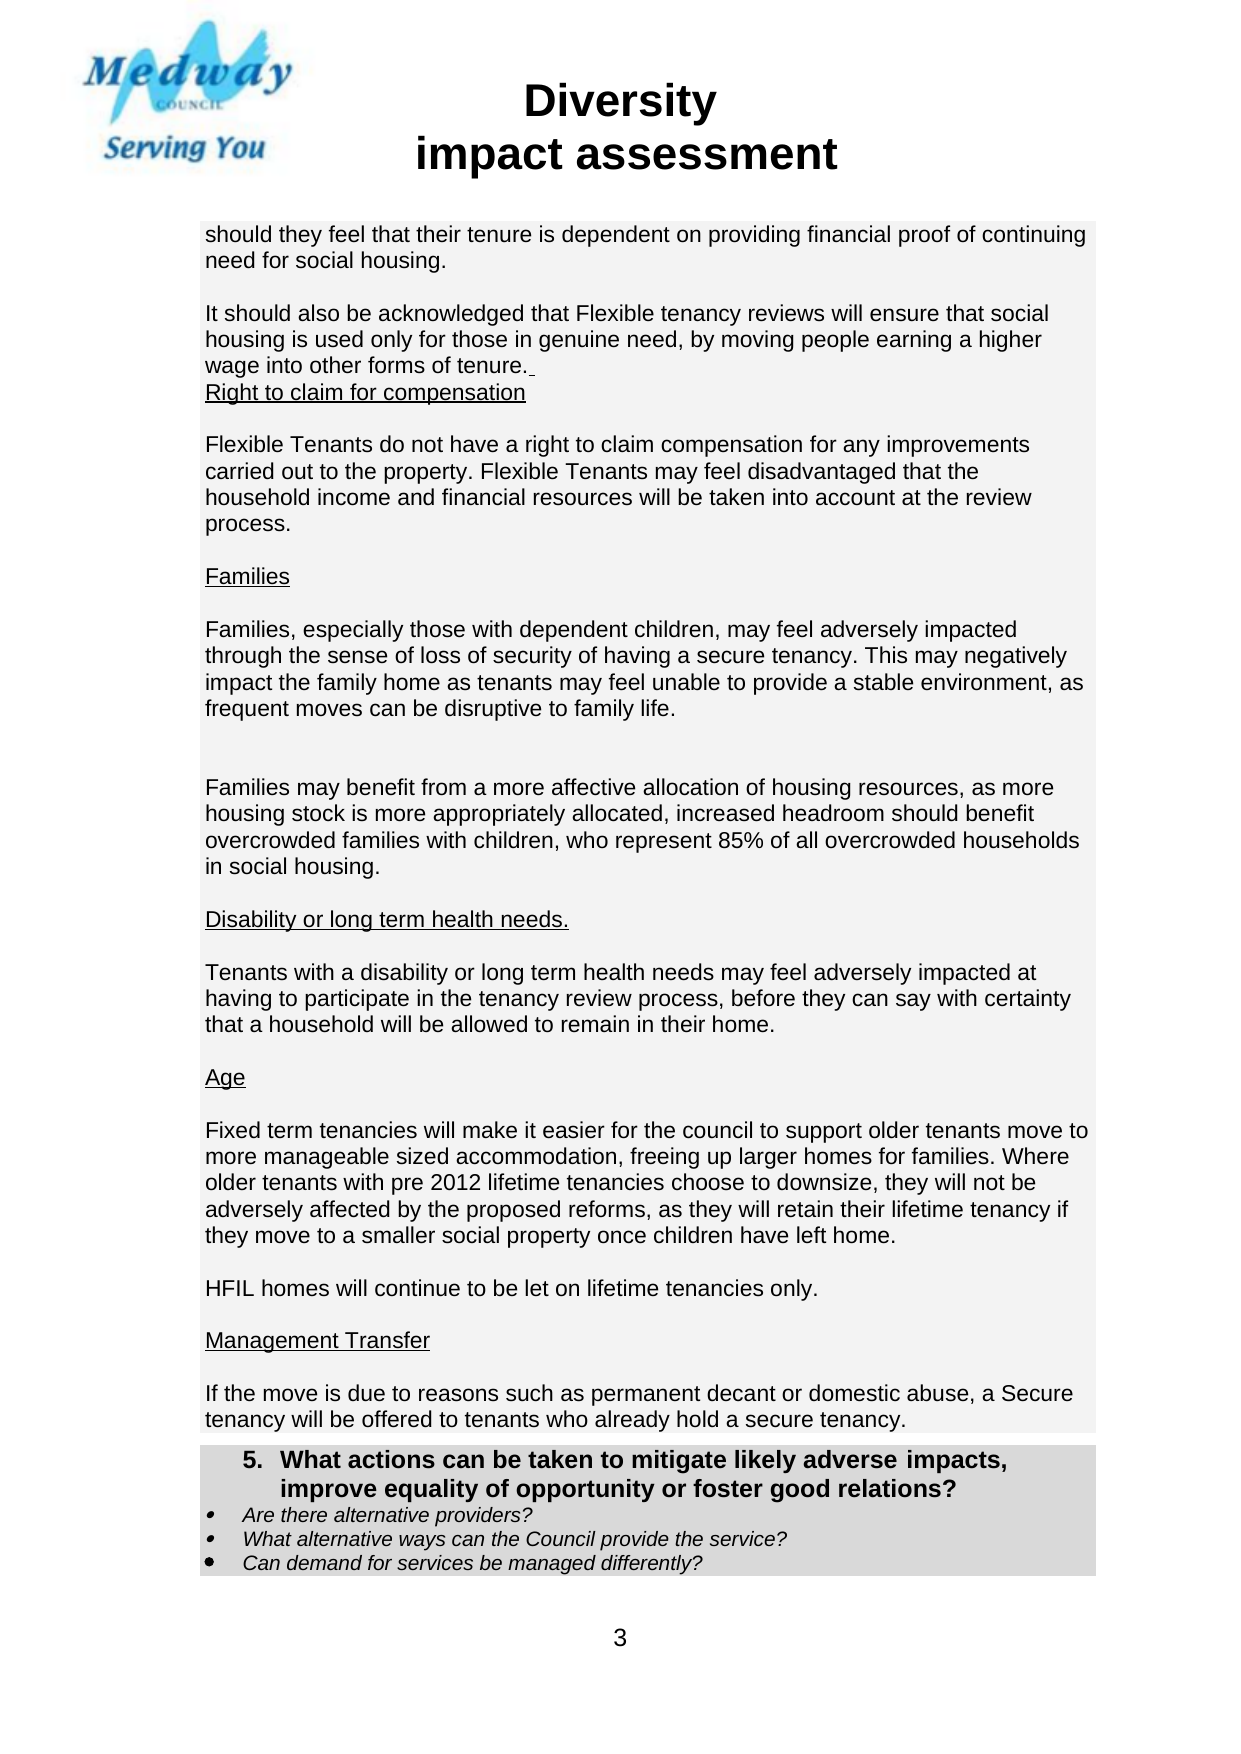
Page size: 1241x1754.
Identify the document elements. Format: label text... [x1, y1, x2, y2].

table_cell What actions can be taken to mitigate likely adverse impacts, improve equality of opportunity or foster good relations? Are there alternative providers? What alternative ways can the Council provide the service? Can demand for services be managed differently? [200, 1445, 1096, 1576]
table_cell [200, 221, 1096, 1433]
